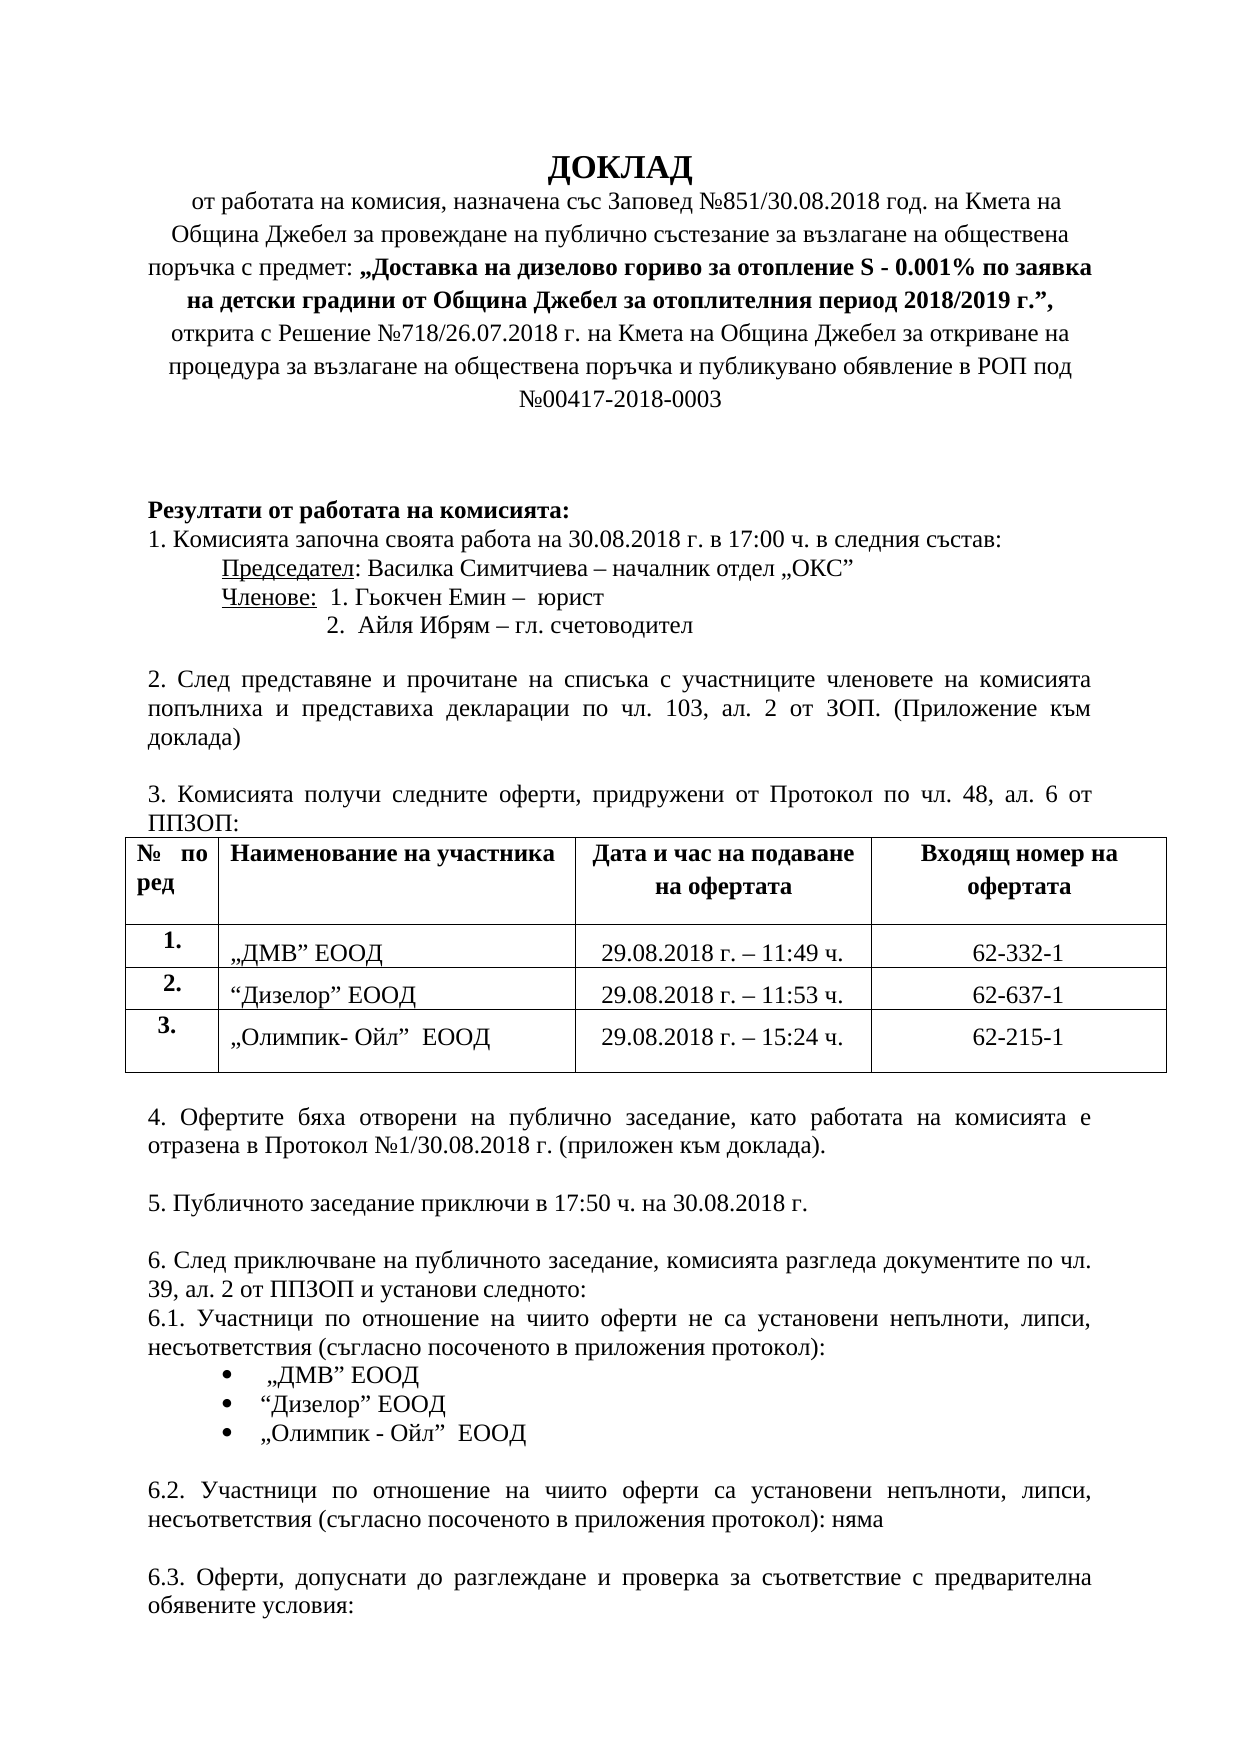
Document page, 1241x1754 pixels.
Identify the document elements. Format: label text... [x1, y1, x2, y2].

text 6.1. Участници по отношение на чиито оферти не са установени непълноти, липси, несъответствия (съгласно посоченото в приложения протокол): [148, 1303, 1093, 1361]
table_cell „Олимпик- Ойл” ЕООД [219, 1010, 575, 1072]
text 3. Комисията получи следните оферти, придружени от Протокол по чл. 48, ал. 6 от ППЗОП: [148, 779, 1093, 837]
table_header Наименование на участника [219, 838, 575, 924]
table_cell “Дизелор” ЕООД [219, 968, 575, 1009]
table_header № по ред [126, 838, 218, 924]
table_cell 62-637-1 [872, 968, 1166, 1009]
table_cell 29.08.2018 г. – 11:53 ч. [576, 968, 871, 1009]
text 2. След представяне и прочитане на списъка с участниците членовете на комисията попълниха и представиха декларации по чл. 103, ал. 2 от ЗОП. (Приложение към доклада) [148, 664, 1093, 751]
text 6. След приключване на публичното заседание, комисията разгледа документите по чл. 39, ал. 2 от ППЗОП и установи следното: [148, 1246, 1093, 1303]
text 1. Комисията започна своята работа на 30.08.2018 г. в 17:00 ч. в следния състав: [148, 524, 1093, 553]
table_cell 3. [126, 1010, 218, 1072]
list „Олимпик - Ойл” ЕООД [223, 1418, 1093, 1447]
list „ДМВ” ЕООД [223, 1361, 1093, 1389]
text от работата на комисия, назначена със Заповед №851/30.08.2018 год. на Кмета на Oбщина Джебел за провеждане на публично състезание за възлагане на обществена поръчка с предмет: „Доставка на дизелово гориво за отопление S - 0.001% по заявка на детски градини от Община Джебел за отоплителния период 2018/2019 г.”, открита с Решение №718/26.07.2018 г. на Кмета на Община Джебел за откриване на процедура за възлагане на обществена поръчка и публикувано обявление в РОП под №00417-2018-0003 [148, 186, 1093, 413]
table_header Входящ номер на офертата [872, 838, 1166, 924]
text 2. Айля Ибрям – гл. счетоводител [148, 610, 1090, 639]
list “Дизелор” ЕООД [223, 1389, 1093, 1418]
table_cell 1. [126, 925, 218, 967]
text Резултати от работата на комисията: [148, 495, 1093, 524]
text 4. Офертите бяха отворени на публично заседание, като работата на комисията е отразена в Протокол №1/30.08.2018 г. (приложен към доклада). [148, 1102, 1093, 1159]
text 6.2. Участници по отношение на чиито оферти са установени непълноти, липси, несъответствия (съгласно посоченото в приложения протокол): няма [148, 1476, 1093, 1533]
table_cell 29.08.2018 г. – 15:24 ч. [576, 1010, 871, 1072]
text ДОКЛАД [148, 148, 1093, 186]
table_cell 62-215-1 [872, 1010, 1166, 1072]
table_cell „ДМВ” ЕООД [219, 925, 575, 967]
table_cell 2. [126, 968, 218, 1009]
text Членове: 1. Гьокчен Емин – юрист [148, 582, 1090, 610]
text 6.3. Оферти, допуснати до разглеждане и проверка за съответствие с предварителна обявените условия: [148, 1562, 1093, 1619]
table_cell 29.08.2018 г. – 11:49 ч. [576, 925, 871, 967]
text 5. Публичното заседание приключи в 17:50 ч. на 30.08.2018 г. [148, 1188, 1093, 1217]
table_header Дата и час на подаване на офертата [576, 838, 871, 924]
text Председател: Василка Симитчиева – началник отдел „ОКС” [148, 553, 1090, 582]
table_cell 62-332-1 [872, 925, 1166, 967]
